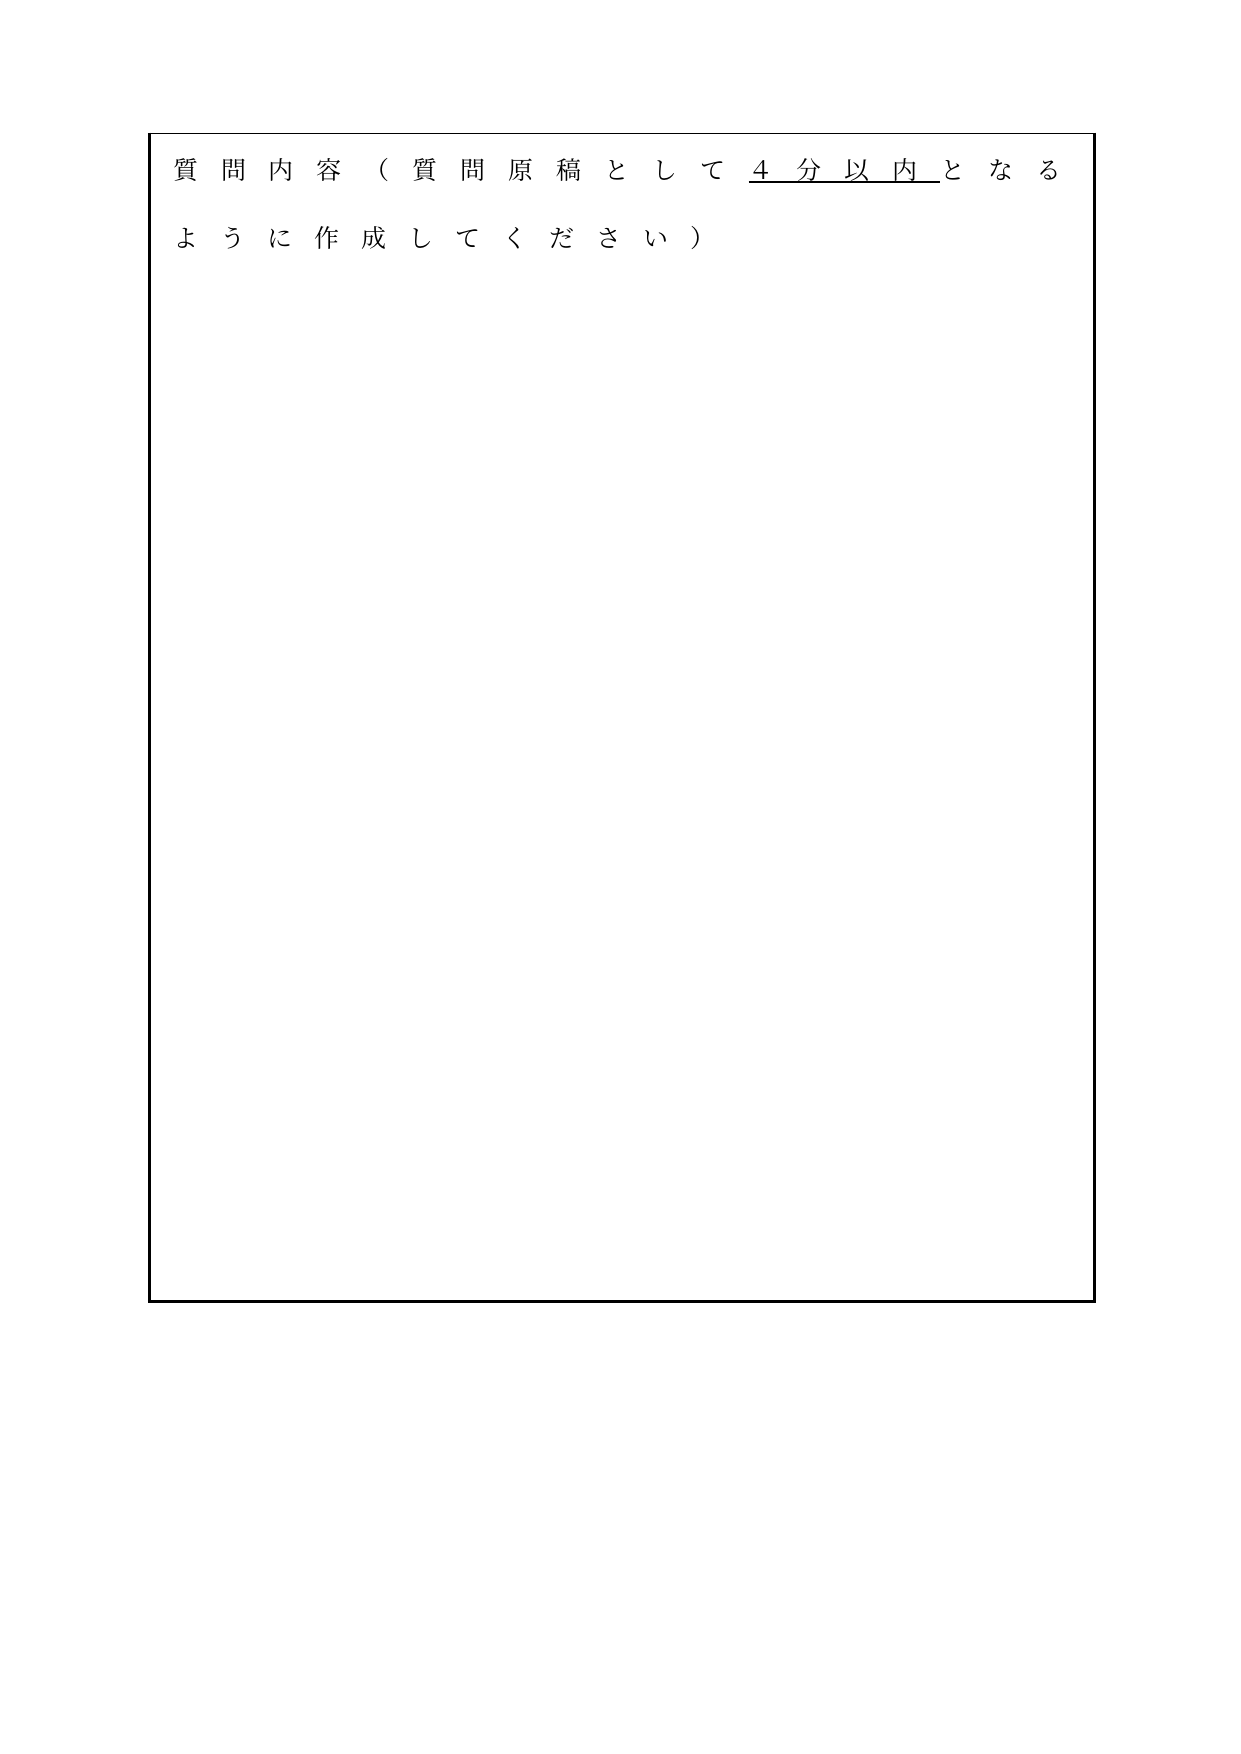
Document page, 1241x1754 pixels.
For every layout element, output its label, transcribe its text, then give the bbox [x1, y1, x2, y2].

table_cell 質問内容（質問原稿として４分以内となるように作成してください） [151, 134, 1093, 1300]
